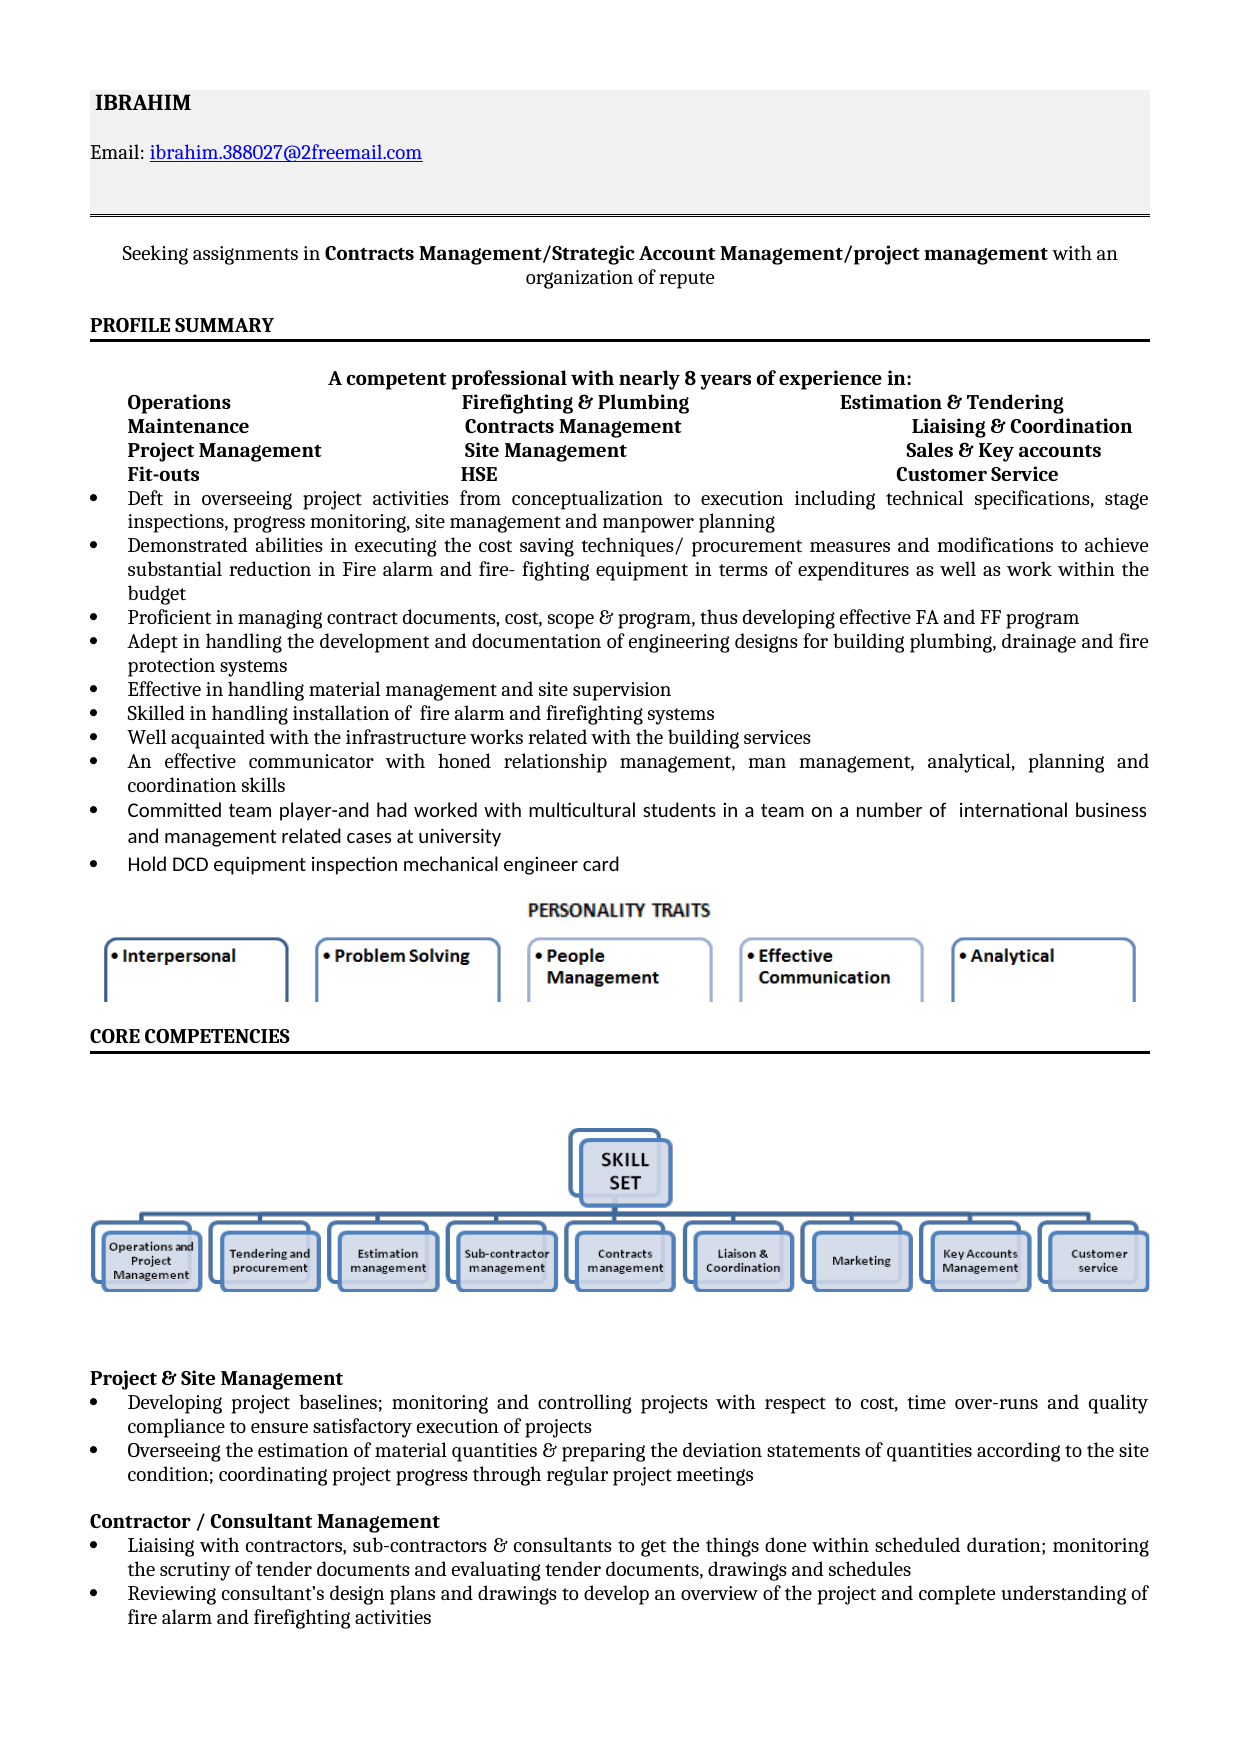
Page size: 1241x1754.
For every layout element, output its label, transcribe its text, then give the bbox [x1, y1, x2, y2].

text IBRAHIM [90, 90, 1150, 116]
text Contractor / Consultant Management [90, 1510, 1150, 1534]
text Seeking assignments in Contracts Management/Strategic Account Management/project management with an organization of repute [90, 241, 1150, 289]
text PROFILE SUMMARY [90, 313, 1150, 339]
list Committed team player-and had worked with multicultural students in a team on a number of international business and management related cases at university [90, 798, 1150, 849]
list Well acquainted with the infrastructure works related with the building services [90, 726, 1150, 750]
text Project Management Site Management Sales & Key accounts [90, 438, 1150, 462]
list Demonstrated abilities in executing the cost saving techniques/ procurement measures and modifications to achieve substantial reduction in Fire alarm and fire- fighting equipment in terms of expenditures as well as work within the budget [90, 534, 1150, 606]
list An effective communicator with honed relationship management, man management, analytical, planning and coordination skills [90, 750, 1150, 798]
text Operations Firefighting & Plumbing Estimation & Tendering [90, 390, 1150, 414]
list Skilled in handling installation of fire alarm and firefighting systems [90, 702, 1150, 726]
list Deft in overseeing project activities from conceptualization to execution including technical specifications, stage inspections, progress monitoring, site management and manpower planning [90, 486, 1150, 534]
list Overseeing the estimation of material quantities & preparing the deviation statements of quantities according to the site condition; coordinating project progress through regular project meetings [90, 1438, 1150, 1486]
text Project & Site Management [90, 1366, 1150, 1390]
list Reviewing consultant’s design plans and drawings to develop an overview of the project and complete understanding of fire alarm and firefighting activities [90, 1582, 1150, 1630]
picture [101, 931, 1139, 1002]
text CORE COMPETENCIES [90, 1025, 1150, 1051]
text Fit-outs HSE Customer Service [90, 462, 1150, 486]
list Developing project baselines; monitoring and controlling projects with respect to cost, time over-runs and quality compliance to ensure satisfactory execution of projects [90, 1390, 1150, 1438]
text A competent professional with nearly 8 years of experience in: [90, 366, 1150, 390]
text Email: ibrahim.388027@2freemail.com [90, 140, 1150, 164]
picture [525, 902, 715, 919]
picture [90, 1128, 1150, 1292]
list Hold DCD equipment inspection mechanical engineer card [90, 851, 1150, 877]
list Proficient in managing contract documents, cost, scope & program, thus developing effective FA and FF program [90, 606, 1150, 630]
list Adept in handling the development and documentation of engineering designs for building plumbing, drainage and fire protection systems [90, 630, 1150, 678]
list Liaising with contractors, sub-contractors & consultants to get the things done within scheduled duration; monitoring the scrutiny of tender documents and evaluating tender documents, drawings and schedules [90, 1534, 1150, 1582]
text Maintenance Contracts Management Liaising & Coordination [90, 414, 1150, 438]
list Effective in handling material management and site supervision [90, 678, 1150, 702]
